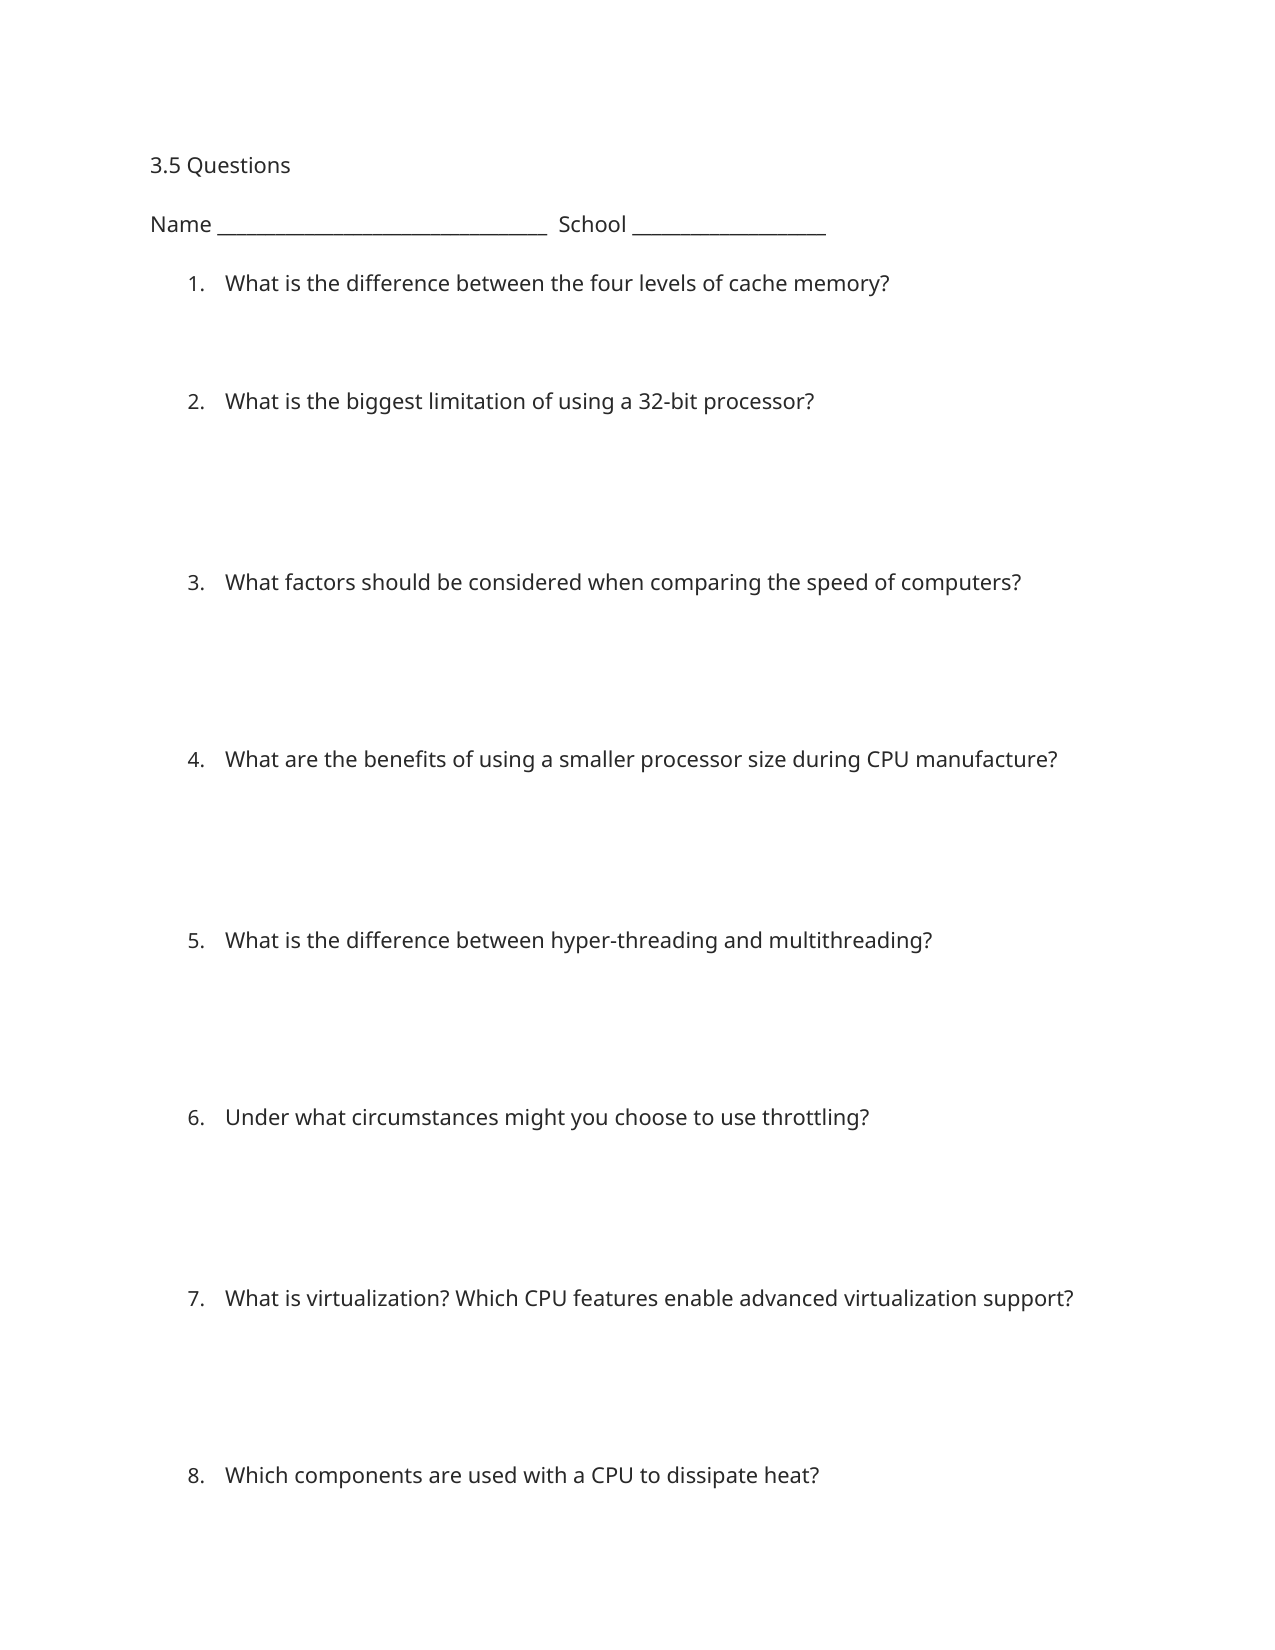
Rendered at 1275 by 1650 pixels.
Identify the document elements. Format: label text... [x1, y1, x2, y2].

list What is virtualization? Which CPU features enable advanced virtualization support? [187, 1283, 1125, 1313]
text Name __________________________________ School ____________________ [150, 209, 1125, 239]
text 3.5 Questions [150, 150, 1125, 180]
list Which components are used with a CPU to dissipate heat? [187, 1460, 1125, 1490]
list Under what circumstances might you choose to use throttling? [187, 1102, 1125, 1132]
list What factors should be considered when comparing the speed of computers? [187, 567, 1125, 597]
list What is the difference between hyper-threading and multithreading? [187, 925, 1125, 955]
list What is the biggest limitation of using a 32-bit processor? [187, 386, 1125, 416]
list What are the benefits of using a smaller processor size during CPU manufacture? [187, 744, 1125, 774]
list What is the difference between the four levels of cache memory? [187, 268, 1125, 298]
